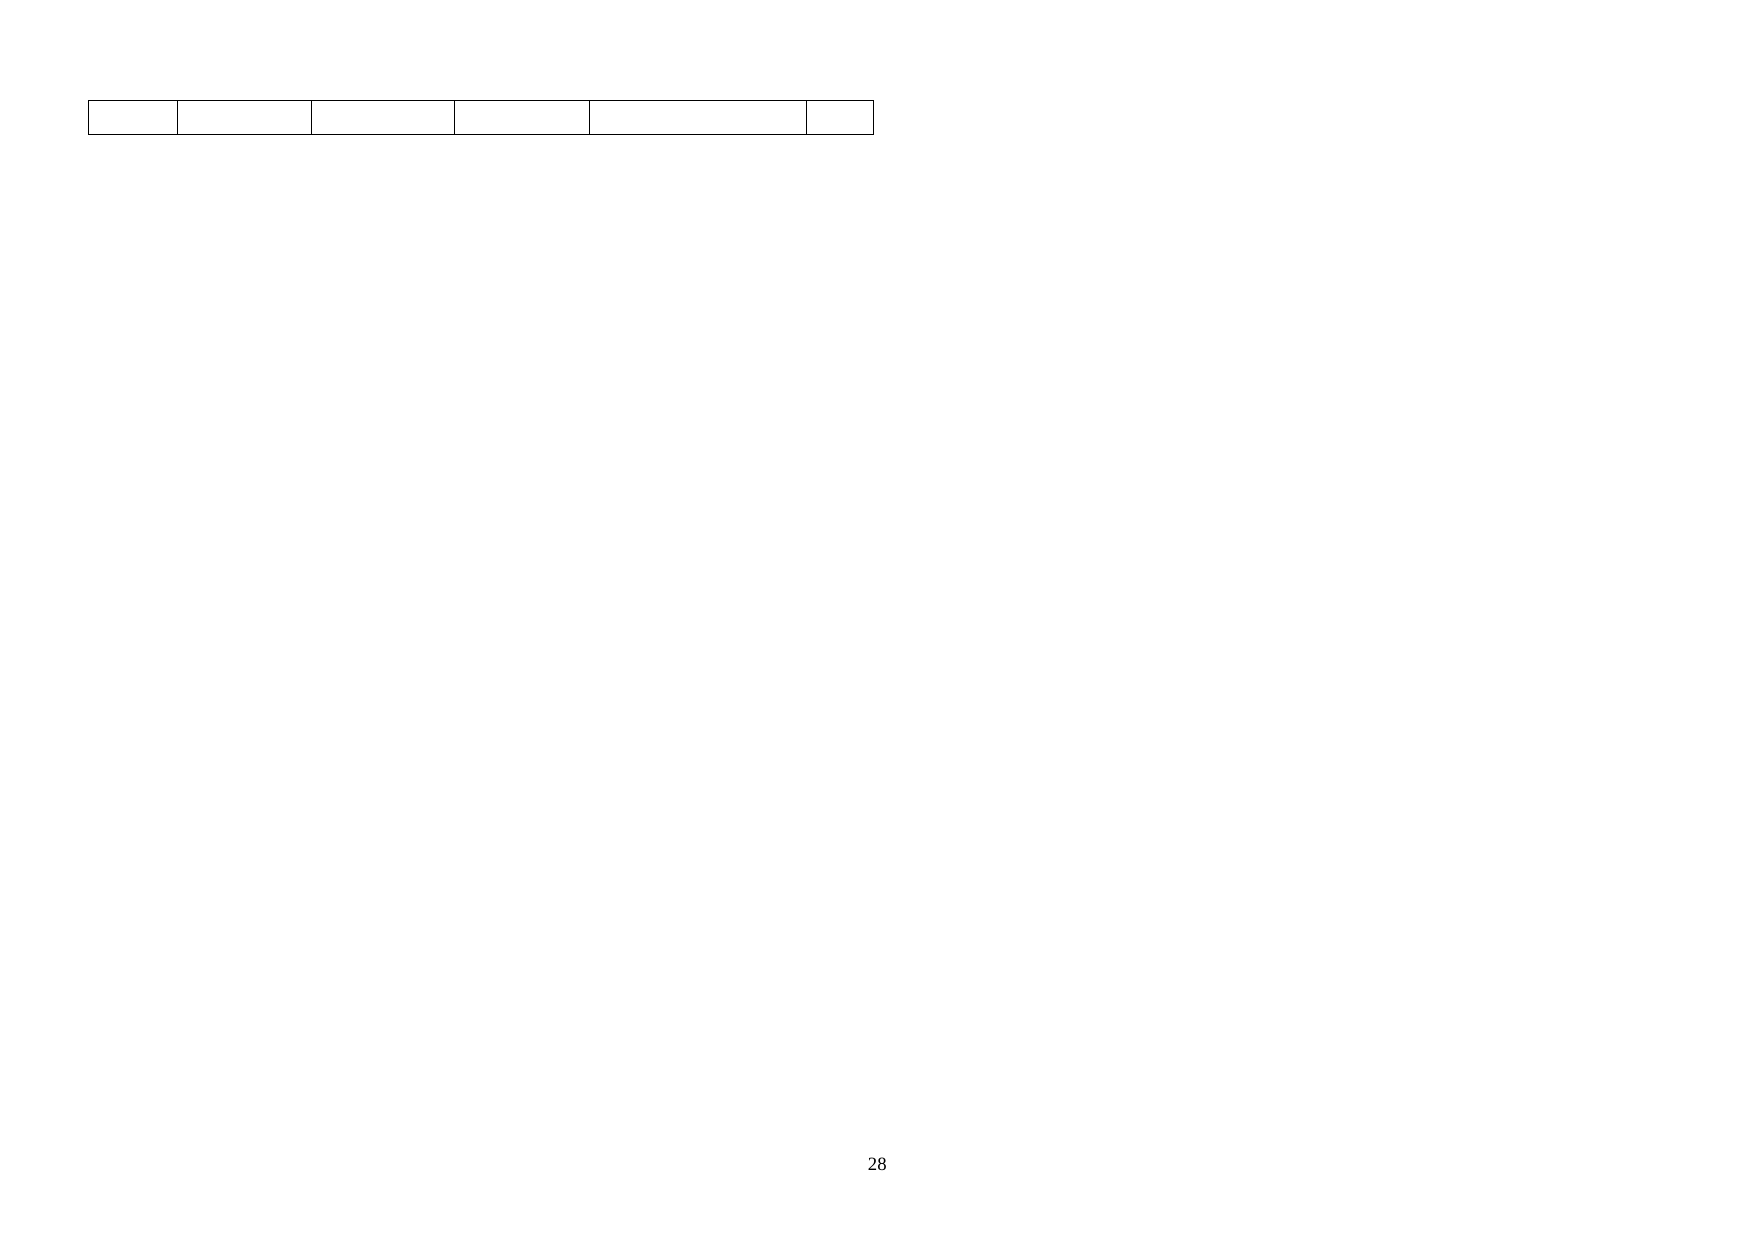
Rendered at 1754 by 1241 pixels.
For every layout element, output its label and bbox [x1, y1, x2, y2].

table_cell [312, 101, 454, 134]
table_cell [807, 101, 873, 134]
table_cell [590, 101, 806, 134]
table_cell [178, 101, 311, 134]
table_cell [89, 101, 177, 134]
table_cell [455, 101, 589, 134]
